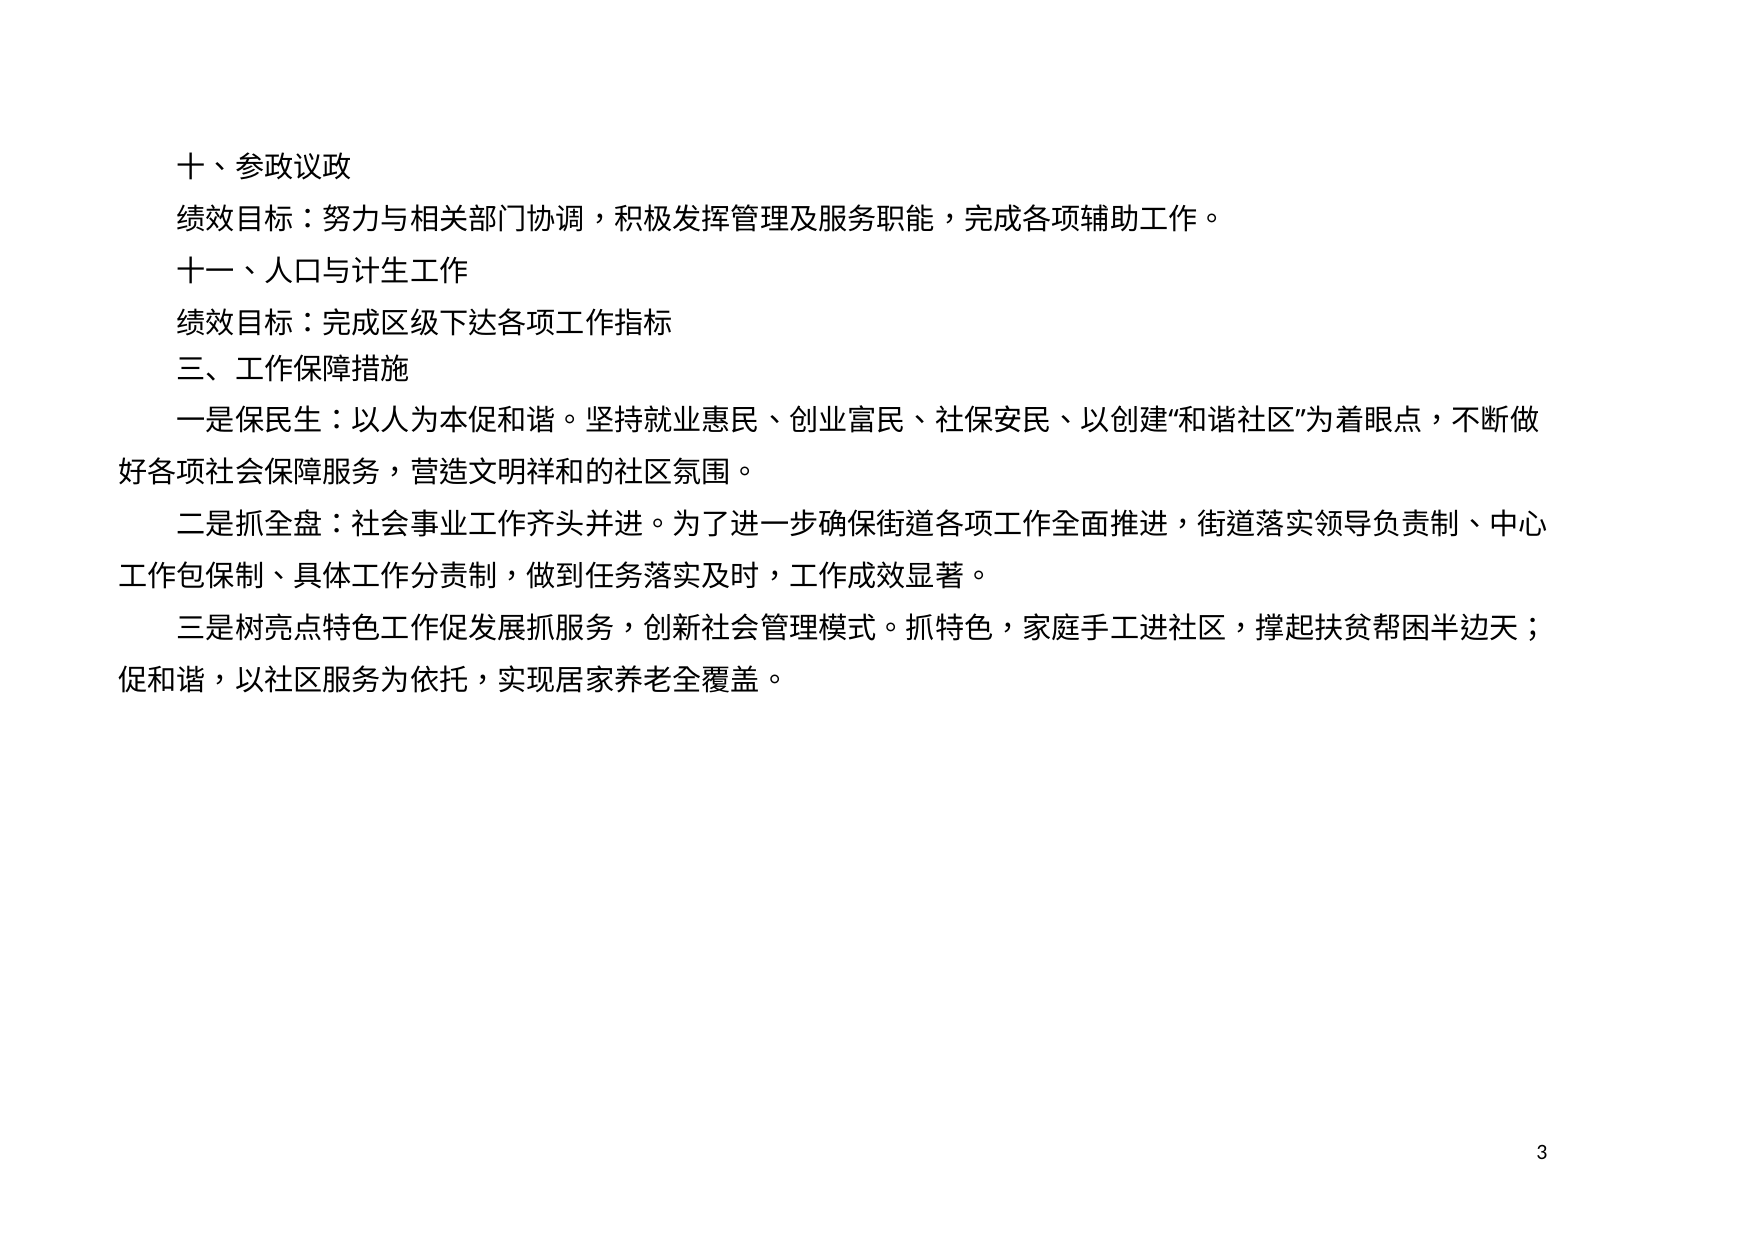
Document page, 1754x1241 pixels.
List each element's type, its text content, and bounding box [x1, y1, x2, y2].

text 绩效目标：完成区级下达各项工作指标 [118, 292, 1547, 344]
text 绩效目标：努力与相关部门协调，积极发挥管理及服务职能，完成各项辅助工作。 [118, 188, 1547, 240]
text 二是抓全盘：社会事业工作齐头并进。为了进一步确保街道各项工作全面推进，街道落实领导负责制、中心工作包保制、具体工作分责制，做到任务落实及时，工作成效显著。 [118, 493, 1547, 597]
text 一是保民生：以人为本促和谐。坚持就业惠民、创业富民、社保安民、以创建“和谐社区”为着眼点，不断做好各项社会保障服务，营造文明祥和的社区氛围。 [118, 388, 1547, 493]
text 十、参政议政 [118, 136, 1547, 188]
text 三、工作保障措施 [118, 345, 1547, 387]
text 三是树亮点特色工作促发展抓服务，创新社会管理模式。抓特色，家庭手工进社区，撑起扶贫帮困半边天；促和谐，以社区服务为依托，实现居家养老全覆盖。 [118, 597, 1547, 701]
text 十一、人口与计生工作 [118, 240, 1547, 292]
